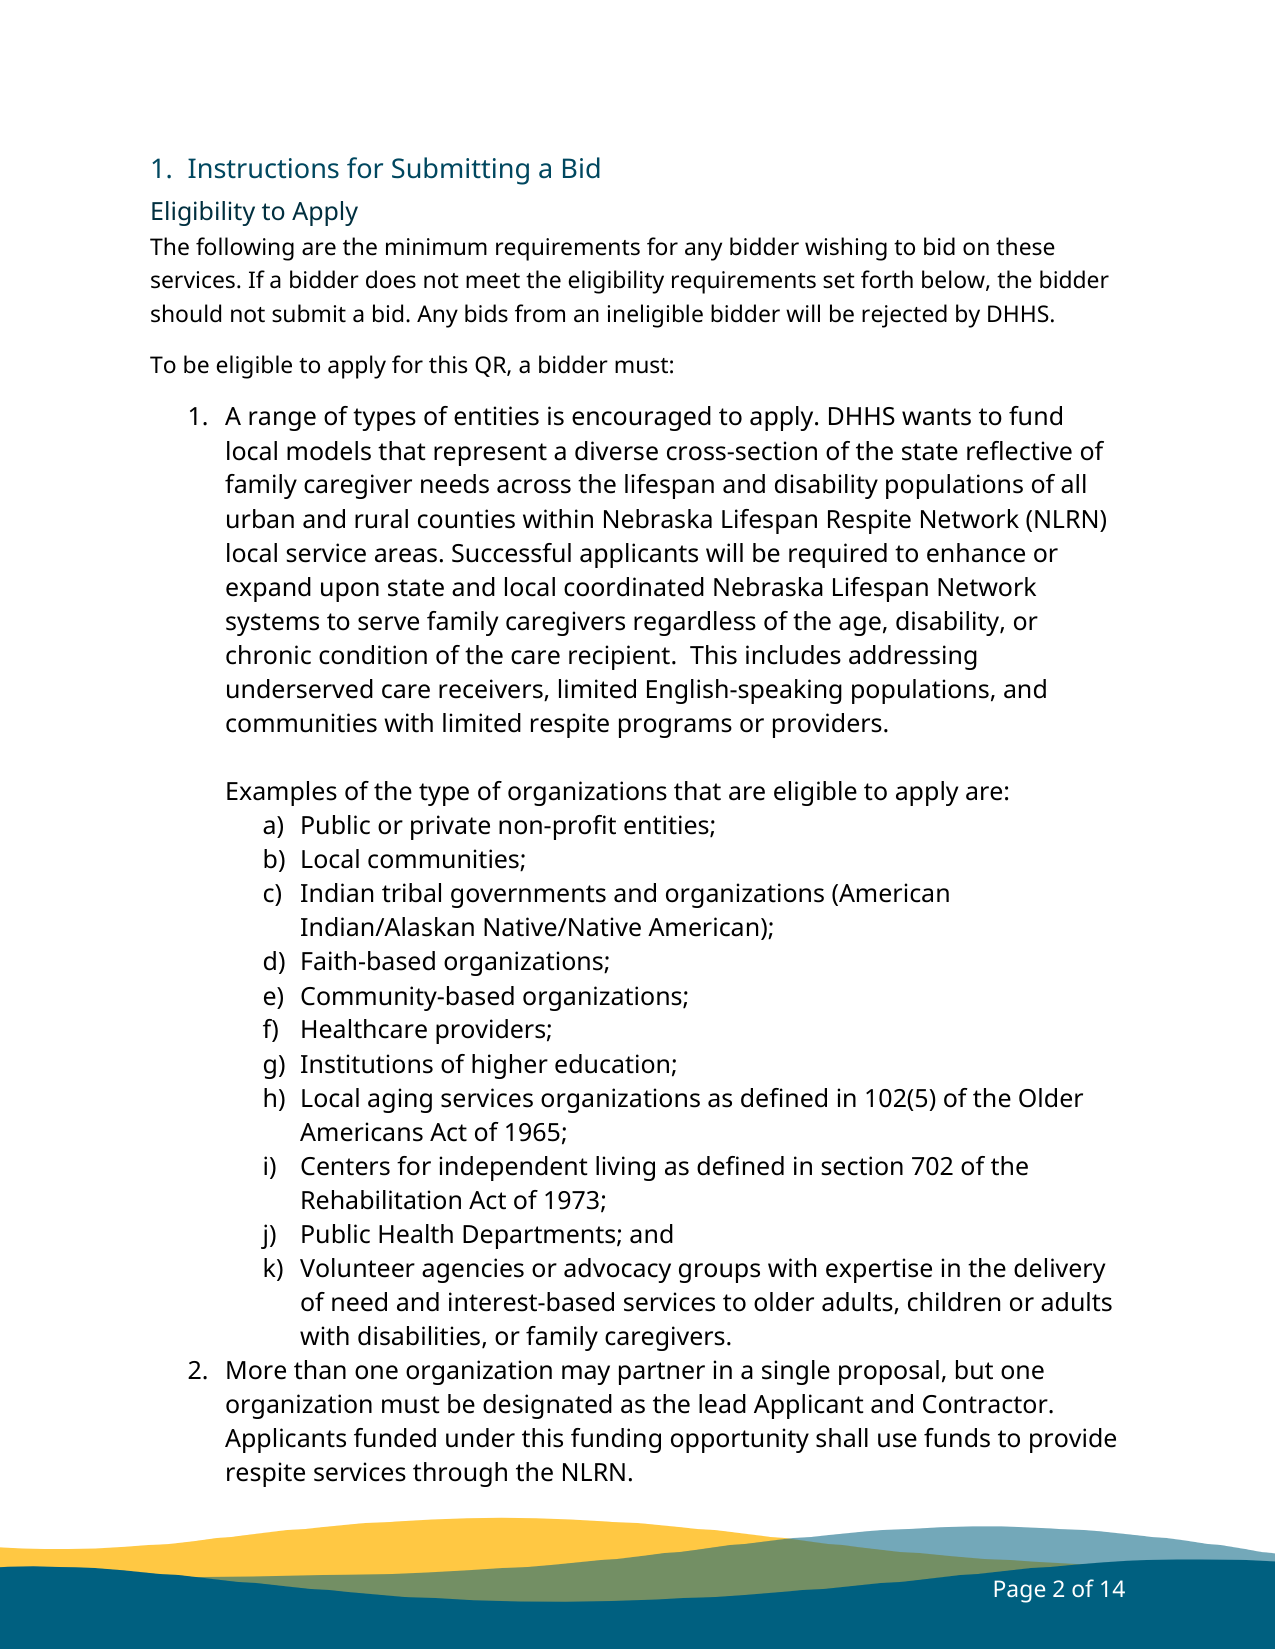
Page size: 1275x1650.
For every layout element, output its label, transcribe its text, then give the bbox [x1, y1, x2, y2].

list Public or private non-profit entities; [262, 808, 1125, 842]
list Indian tribal governments and organizations (American Indian/Alaskan Native/Native American); [262, 876, 1125, 944]
list Community-based organizations; [262, 978, 1125, 1012]
list Volunteer agencies or advocacy groups with expertise in the delivery of need and interest-based services to older adults, children or adults with disabilities, or family caregivers. [262, 1251, 1125, 1353]
text The following are the minimum requirements for any bidder wishing to bid on these services. If a bidder does not meet the eligibility requirements set forth below, the bidder should not submit a bid. Any bids from an ineligible bidder will be rejected by DHHS. [150, 231, 1125, 329]
list Healthcare providers; [262, 1012, 1125, 1046]
list Public Health Departments; and [262, 1217, 1125, 1251]
picture [0, 1515, 1275, 1601]
list More than one organization may partner in a single proposal, but one organization must be designated as the lead Applicant and Contractor. Applicants funded under this funding opportunity shall use funds to provide respite services through the NLRN. [187, 1353, 1125, 1489]
list Centers for independent living as defined in section 702 of the Rehabilitation Act of 1973; [262, 1148, 1125, 1217]
list Local communities; [262, 842, 1125, 876]
list Faith-based organizations; [262, 944, 1125, 978]
list Local aging services organizations as defined in 102(5) of the Older Americans Act of 1965; [262, 1080, 1125, 1148]
text To be eligible to apply for this QR, a bidder must: [150, 349, 1125, 380]
subtitle Instructions for Submitting a Bid [150, 150, 1125, 187]
text Examples of the type of organizations that are eligible to apply are: [150, 774, 1125, 808]
subtitle Eligibility to Apply [150, 194, 1125, 228]
list Institutions of higher education; [262, 1046, 1125, 1080]
list A range of types of entities is encouraged to apply. DHHS wants to fund local models that represent a diverse cross-section of the state reflective of family caregiver needs across the lifespan and disability populations of all urban and rural counties within Nebraska Lifespan Respite Network (NLRN) local service areas. Successful applicants will be required to enhance or expand upon state and local coordinated Nebraska Lifespan Network systems to serve family caregivers regardless of the age, disability, or chronic condition of the care recipient. This includes addressing underserved care receivers, limited English-speaking populations, and communities with limited respite programs or providers. [187, 399, 1125, 740]
